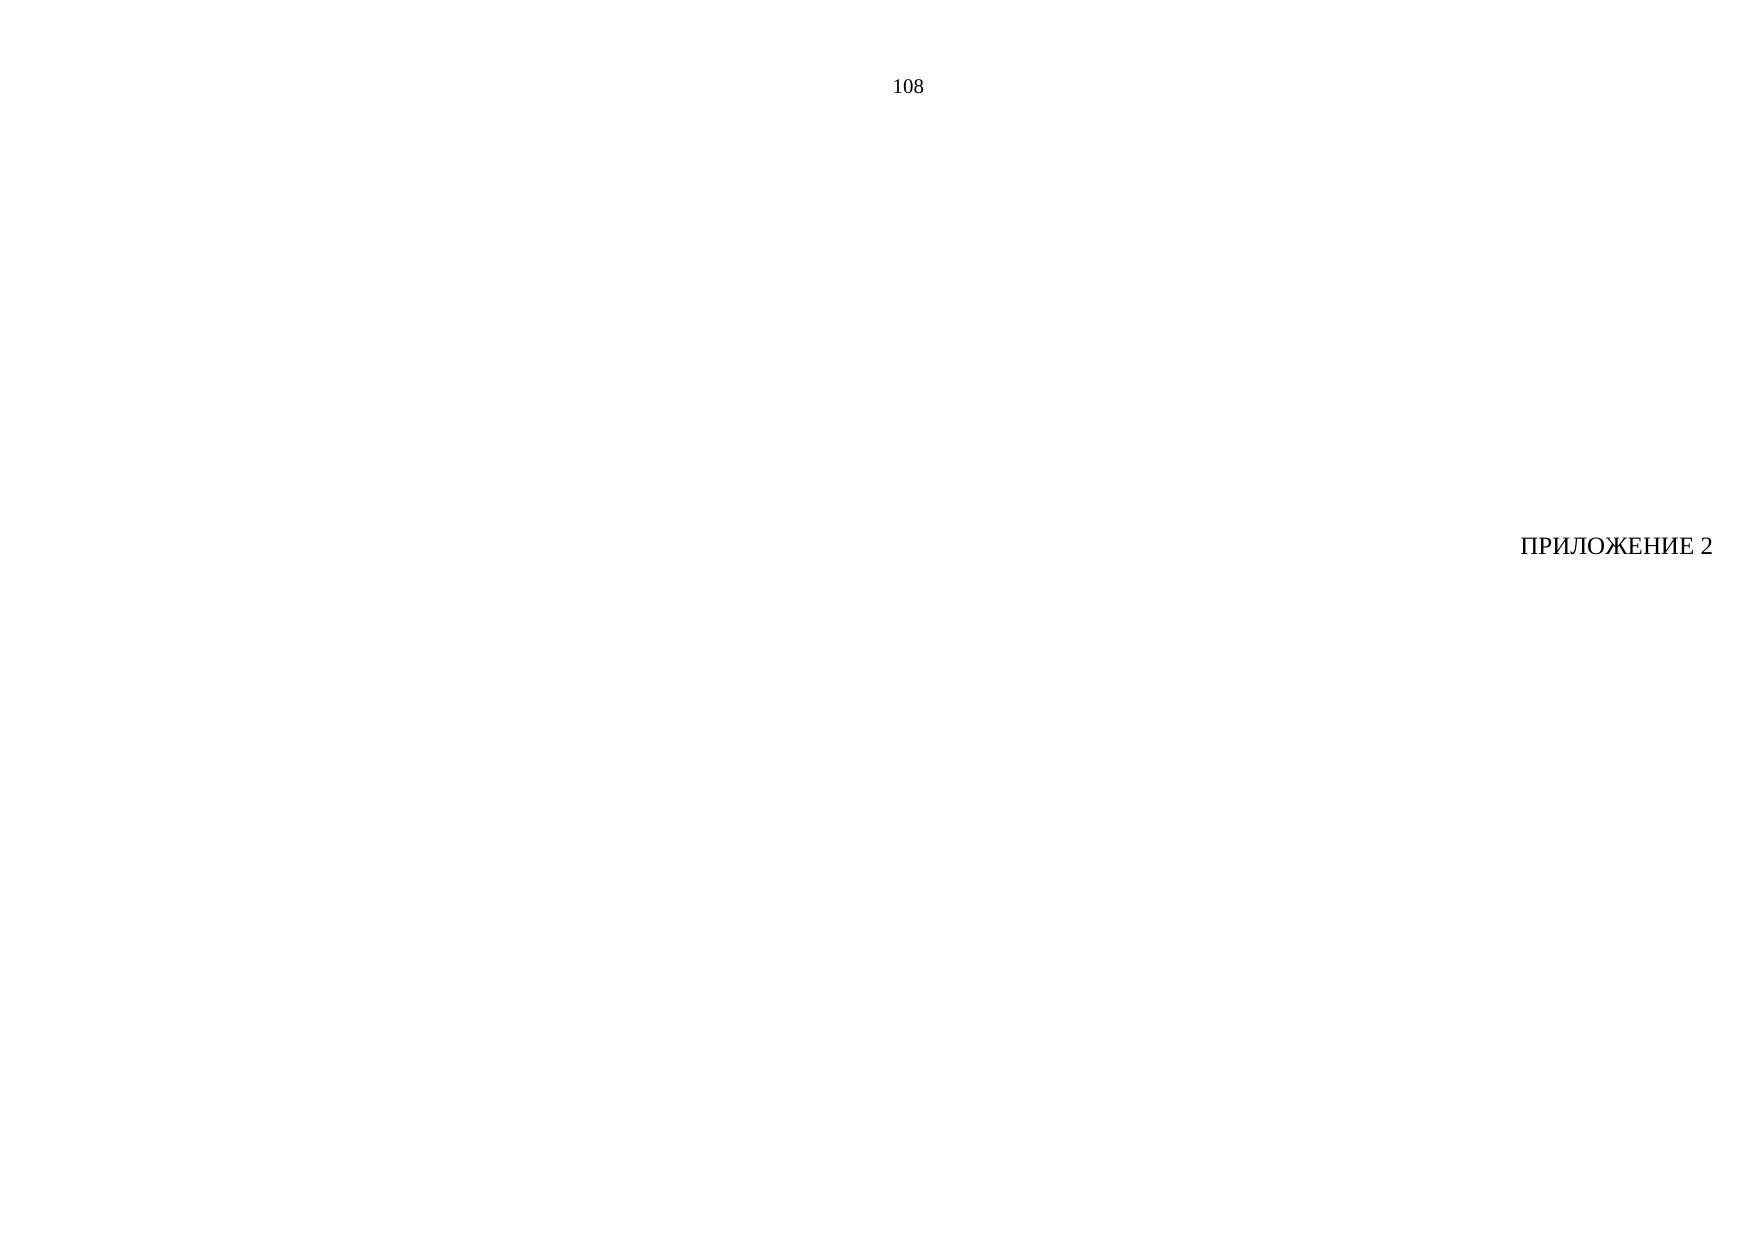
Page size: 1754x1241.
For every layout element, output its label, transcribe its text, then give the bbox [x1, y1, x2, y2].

text ПРИЛОЖЕНИЕ 2 [103, 531, 1713, 560]
